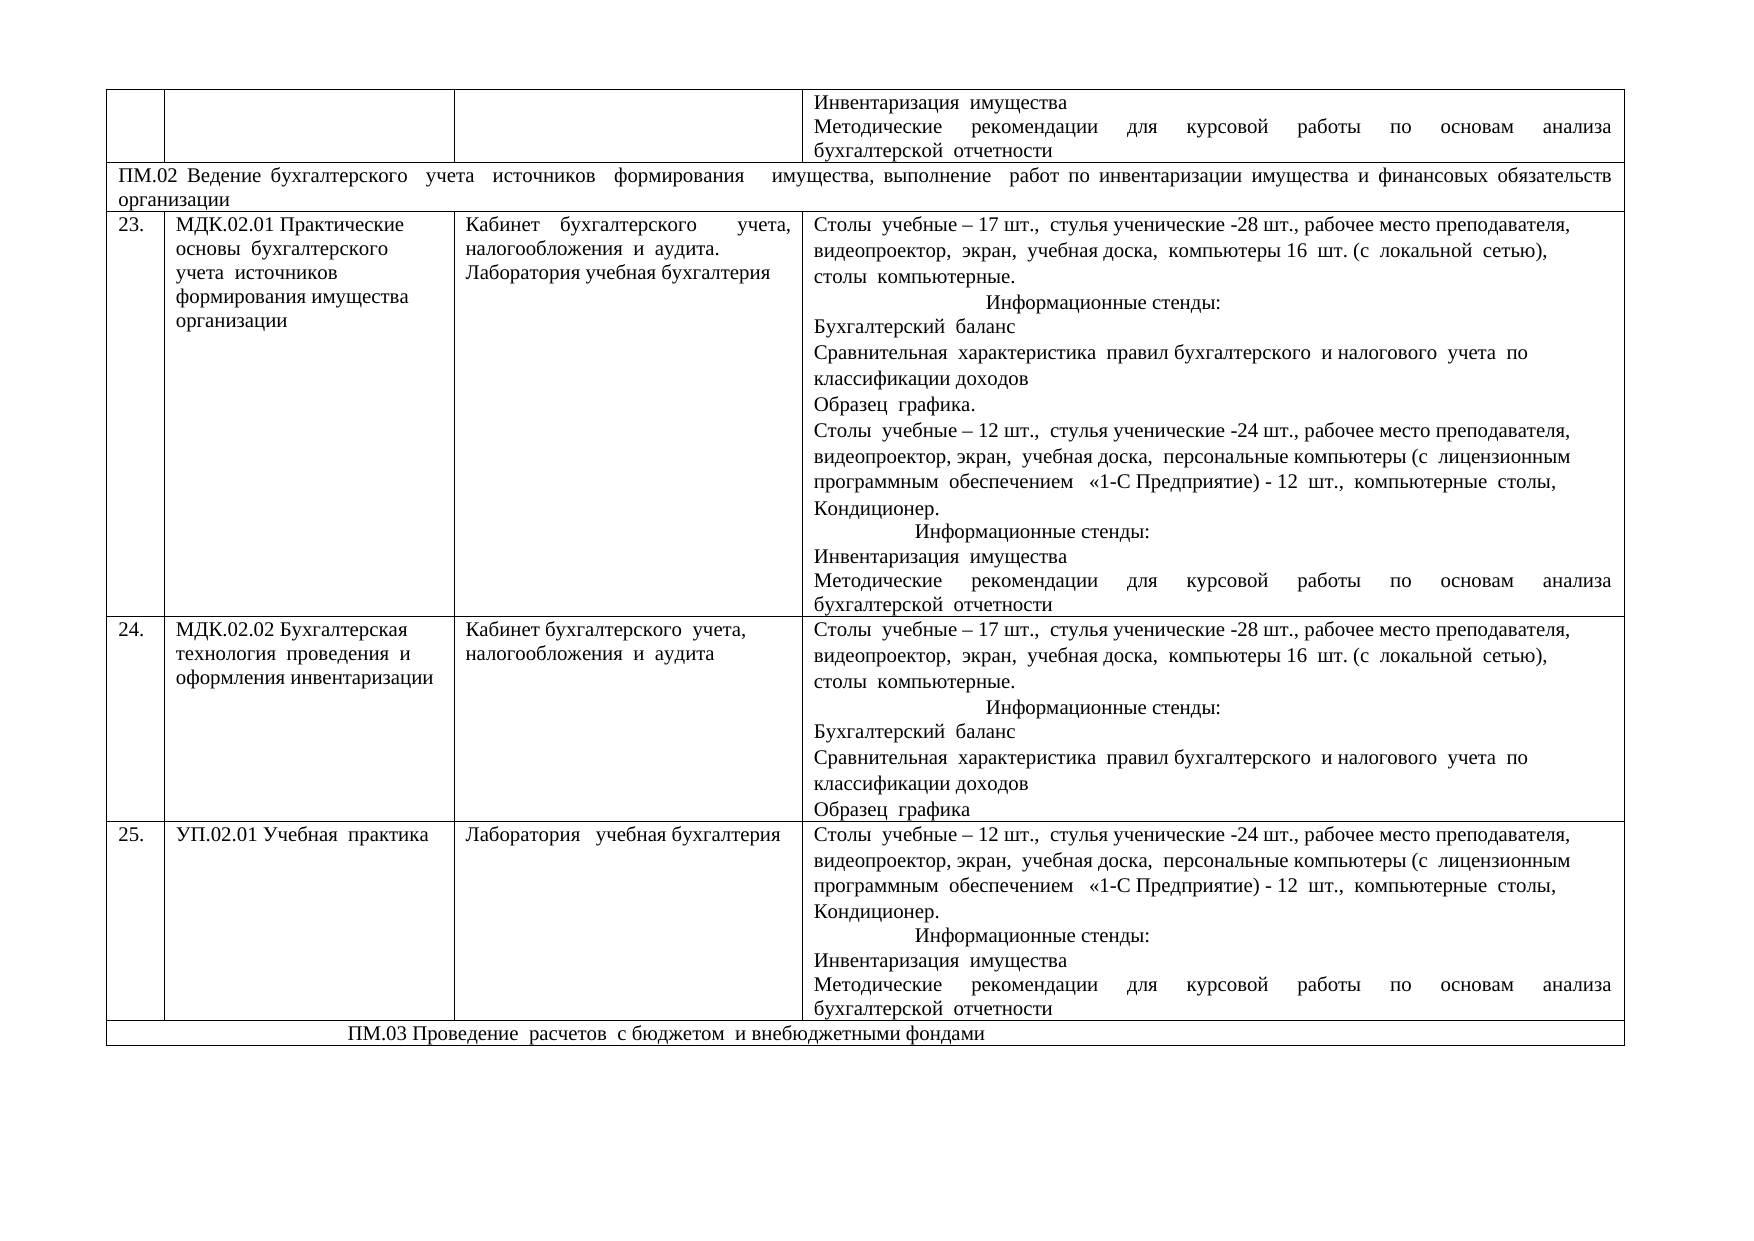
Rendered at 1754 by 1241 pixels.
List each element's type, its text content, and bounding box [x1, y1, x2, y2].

table_cell МДК.02.01 Практические основы бухгалтерского учета источников формирования имущества организации [165, 212, 454, 616]
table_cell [165, 90, 454, 162]
table_cell ПМ.03 Проведение расчетов с бюджетом и внебюджетными фондами [107, 1021, 1624, 1045]
table_cell МДК.02.02 Бухгалтерская технология проведения и оформления инвентаризации [165, 617, 454, 821]
table_cell [107, 617, 164, 821]
table_cell Столы учебные – 17 шт., стулья ученические -28 шт., рабочее место преподавателя, видеопроектор, экран, учебная доска, компьютеры 16 шт. (с локальной сетью), столы компьютерные. Информационные стенды: Бухгалтерский баланс Сравнительная характеристика правил бухгалтерского и налогового учета по классификации доходов Образец графика [803, 617, 1624, 821]
table_cell Кабинет бухгалтерского учета, налогообложения и аудита. Лаборатория учебная бухгалтерия [455, 212, 802, 616]
table_cell Кабинет бухгалтерского учета, налогообложения и аудита [455, 617, 802, 821]
table_cell ПМ.02 Ведение бухгалтерского учета источников формирования имущества, выполнение работ по инвентаризации имущества и финансовых обязательств организации [107, 163, 1624, 211]
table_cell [455, 90, 802, 162]
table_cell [803, 822, 1624, 1020]
table_cell Столы учебные – 17 шт., стулья ученические -28 шт., рабочее место преподавателя, видеопроектор, экран, учебная доска, компьютеры 16 шт. (с локальной сетью), столы компьютерные. Информационные стенды: Бухгалтерский баланс Сравнительная характеристика правил бухгалтерского и налогового учета по классификации доходов Образец графика. Столы учебные – 12 шт., стулья ученические -24 шт., рабочее место преподавателя, видеопроектор, экран, учебная доска, персональные компьютеры (с лицензионным программным обеспечением «1-С Предприятие) - 12 шт., компьютерные столы, Кондиционер. Информационные стенды: Инвентаризация имущества Методические рекомендации для курсовой работы по основам анализа бухгалтерской отчетности [803, 212, 1624, 616]
table_cell [107, 90, 164, 162]
table_cell Лаборатория учебная бухгалтерия [455, 822, 802, 1020]
table_cell УП.02.01 Учебная практика [165, 822, 454, 1020]
table_cell [107, 822, 164, 1020]
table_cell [803, 90, 1624, 162]
table_cell [107, 212, 164, 616]
